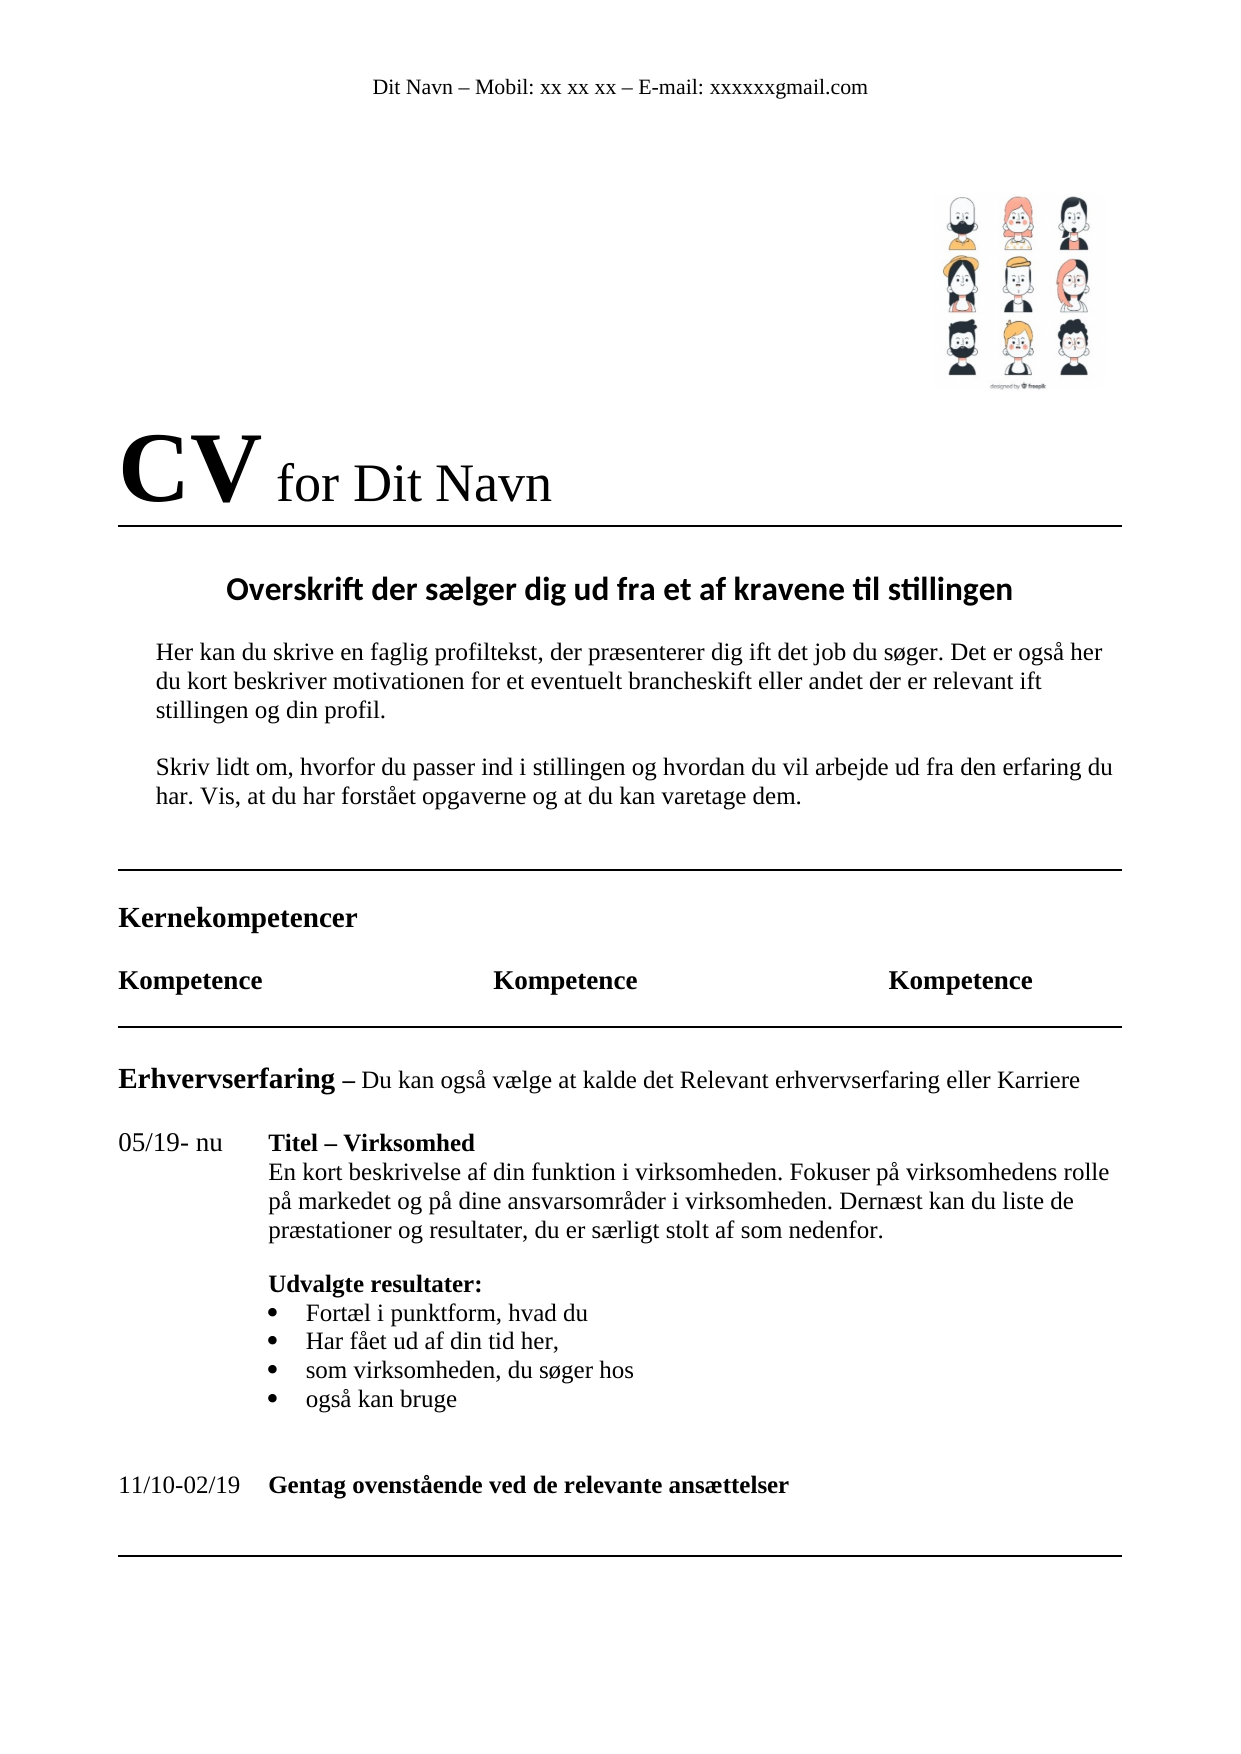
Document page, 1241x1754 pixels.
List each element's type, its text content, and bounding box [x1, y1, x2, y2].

text 11/10-02/19 Gentag ovenstående ved de relevante ansættelser [118, 1470, 1122, 1524]
list som virksomheden, du søger hos [268, 1355, 1122, 1384]
list Fortæl i punktform, hvad du [268, 1298, 1122, 1326]
text Kernekompetencer [118, 871, 1122, 933]
text Her kan du skrive en faglig profiltekst, der præsenterer dig ift det job du søger. Det er også her du kort beskriver motivationen for et eventuelt brancheskift eller andet der er relevant ift stillingen og din profil. [156, 637, 1122, 723]
text 05/19- nu Titel – Virksomhed [118, 1126, 1122, 1157]
text Udvalgte resultater: [254, 1269, 1122, 1298]
picture [938, 200, 1099, 383]
text Erhvervserfaring – Du kan også vælge at kalde det Relevant erhvervserfaring eller Karriere [118, 1061, 1122, 1095]
text Kompetence Kompetence Kompetence [118, 964, 1122, 996]
text CV for Dit Navn [118, 408, 1122, 525]
text Skriv lidt om, hvorfor du passer ind i stillingen og hvordan du vil arbejde ud fra den erfaring du har. Vis, at du har forstået opgaverne og at du kan varetage dem. [156, 752, 1122, 810]
list også kan bruge [268, 1384, 1122, 1413]
text Overskrift der sælger dig ud fra et af kravene til stillingen [118, 568, 1122, 608]
text En kort beskrivelse af din funktion i virksomheden. Fokuser på virksomhedens rolle på markedet og på dine ansvarsområder i virksomheden. Dernæst kan du liste de præstationer og resultater, du er særligt stolt af som nedenfor. [268, 1157, 1122, 1243]
list Har fået ud af din tid her, [268, 1326, 1122, 1355]
